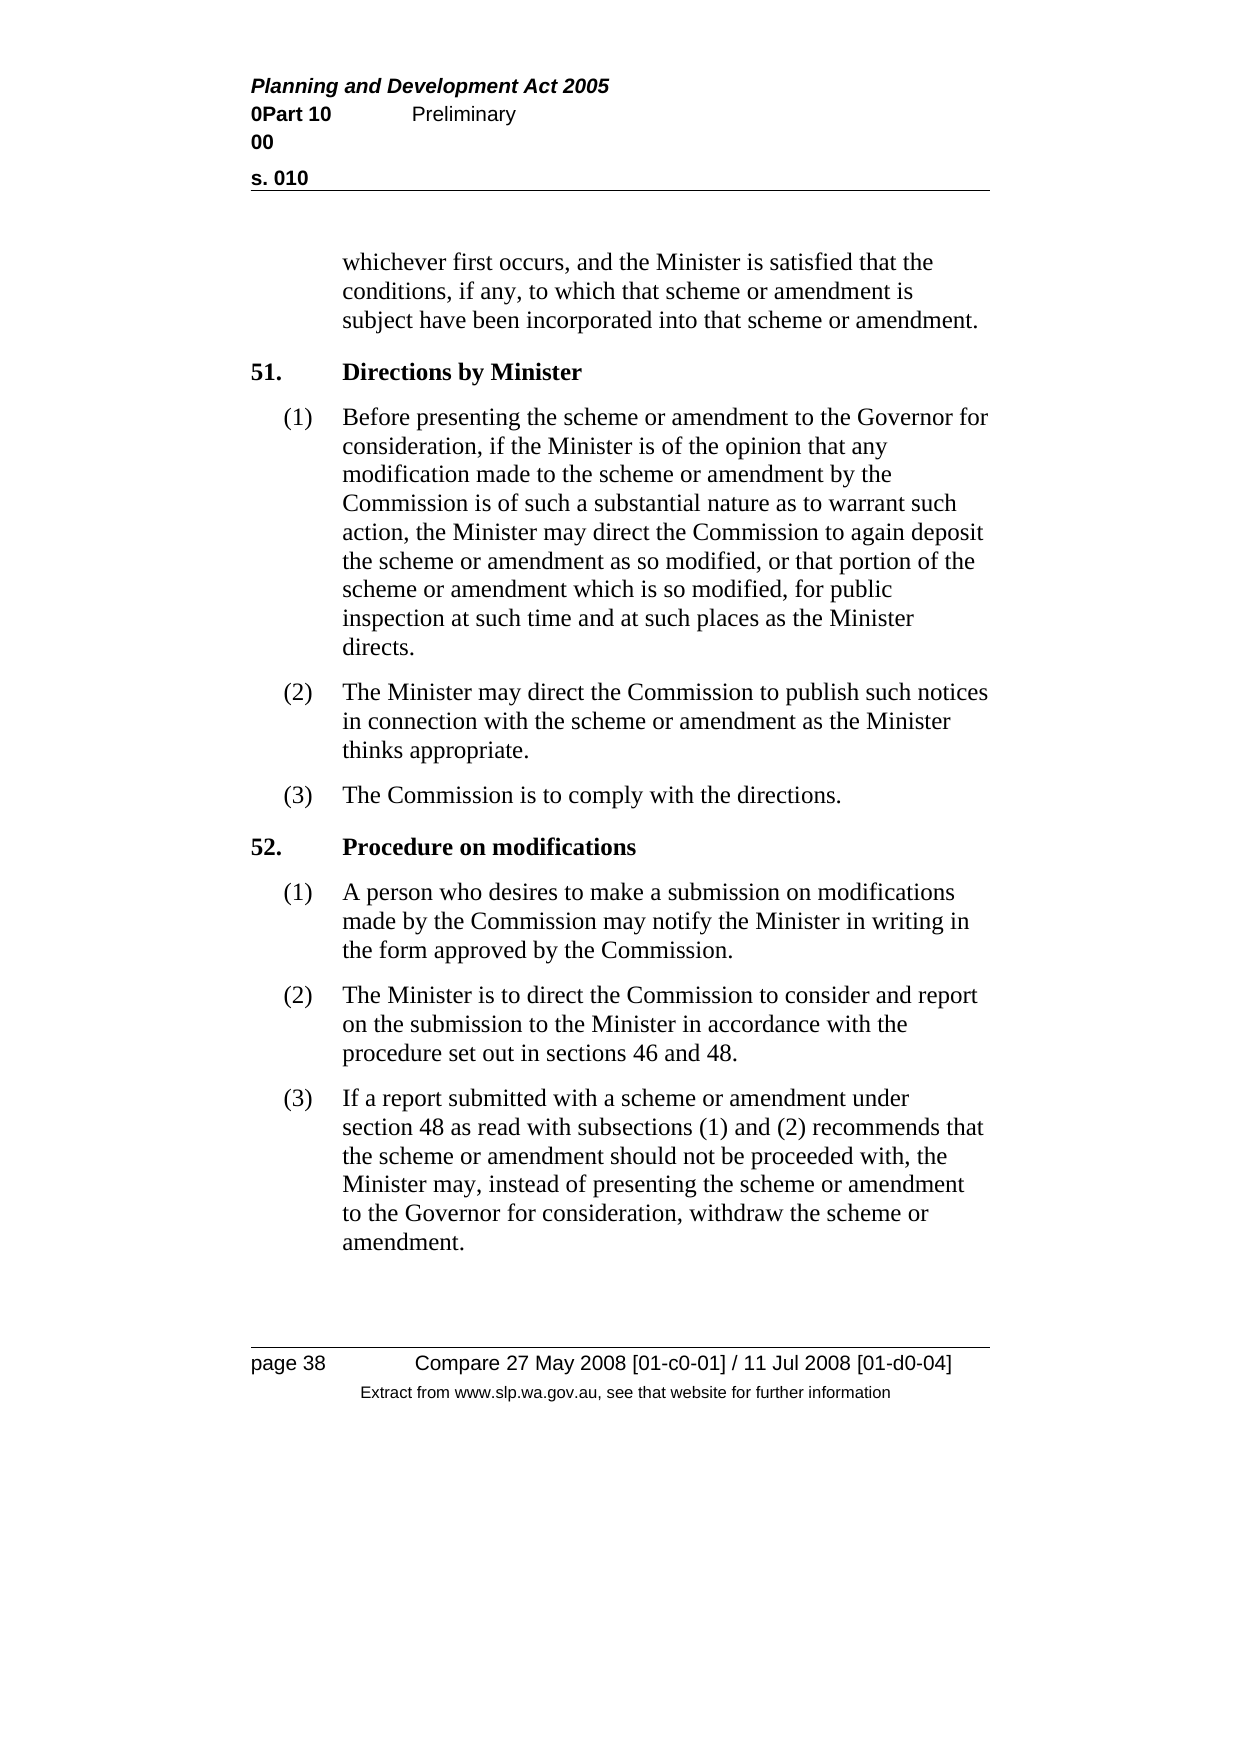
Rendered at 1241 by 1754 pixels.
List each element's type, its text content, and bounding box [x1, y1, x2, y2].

text (3) If a report submitted with a scheme or amendment under section 48 as read with subsections (1) and (2) recommends that the scheme or amendment should not be proceeded with, the Minister may, instead of presenting the scheme or amendment to the Governor for consideration, withdraw the scheme or amendment. [251, 1083, 990, 1256]
subtitle 52. Procedure on modifications [251, 832, 990, 861]
text (1) A person who desires to make a submission on modifications made by the Commission may notify the Minister in writing in the form approved by the Commission. [251, 877, 990, 964]
text (3) The Commission is to comply with the directions. [251, 780, 990, 809]
text (2) The Minister is to direct the Commission to consider and report on the submission to the Minister in accordance with the procedure set out in sections 46 and 48. [251, 980, 990, 1067]
subtitle 51. Directions by Minister [251, 357, 990, 385]
text (2) The Minister may direct the Commission to publish such notices in connection with the scheme or amendment as the Minister thinks appropriate. [251, 677, 990, 764]
text (1) Before presenting the scheme or amendment to the Governor for consideration, if the Minister is of the opinion that any modification made to the scheme or amendment by the Commission is of such a substantial nature as to warrant such action, the Minister may direct the Commission to again deposit the scheme or amendment as so modified, or that portion of the scheme or amendment which is so modified, for public inspection at such time and at such places as the Minister directs. [251, 402, 990, 661]
text whichever first occurs, and the Minister is satisfied that the conditions, if any, to which that scheme or amendment is subject have been incorporated into that scheme or amendment. [251, 247, 990, 334]
